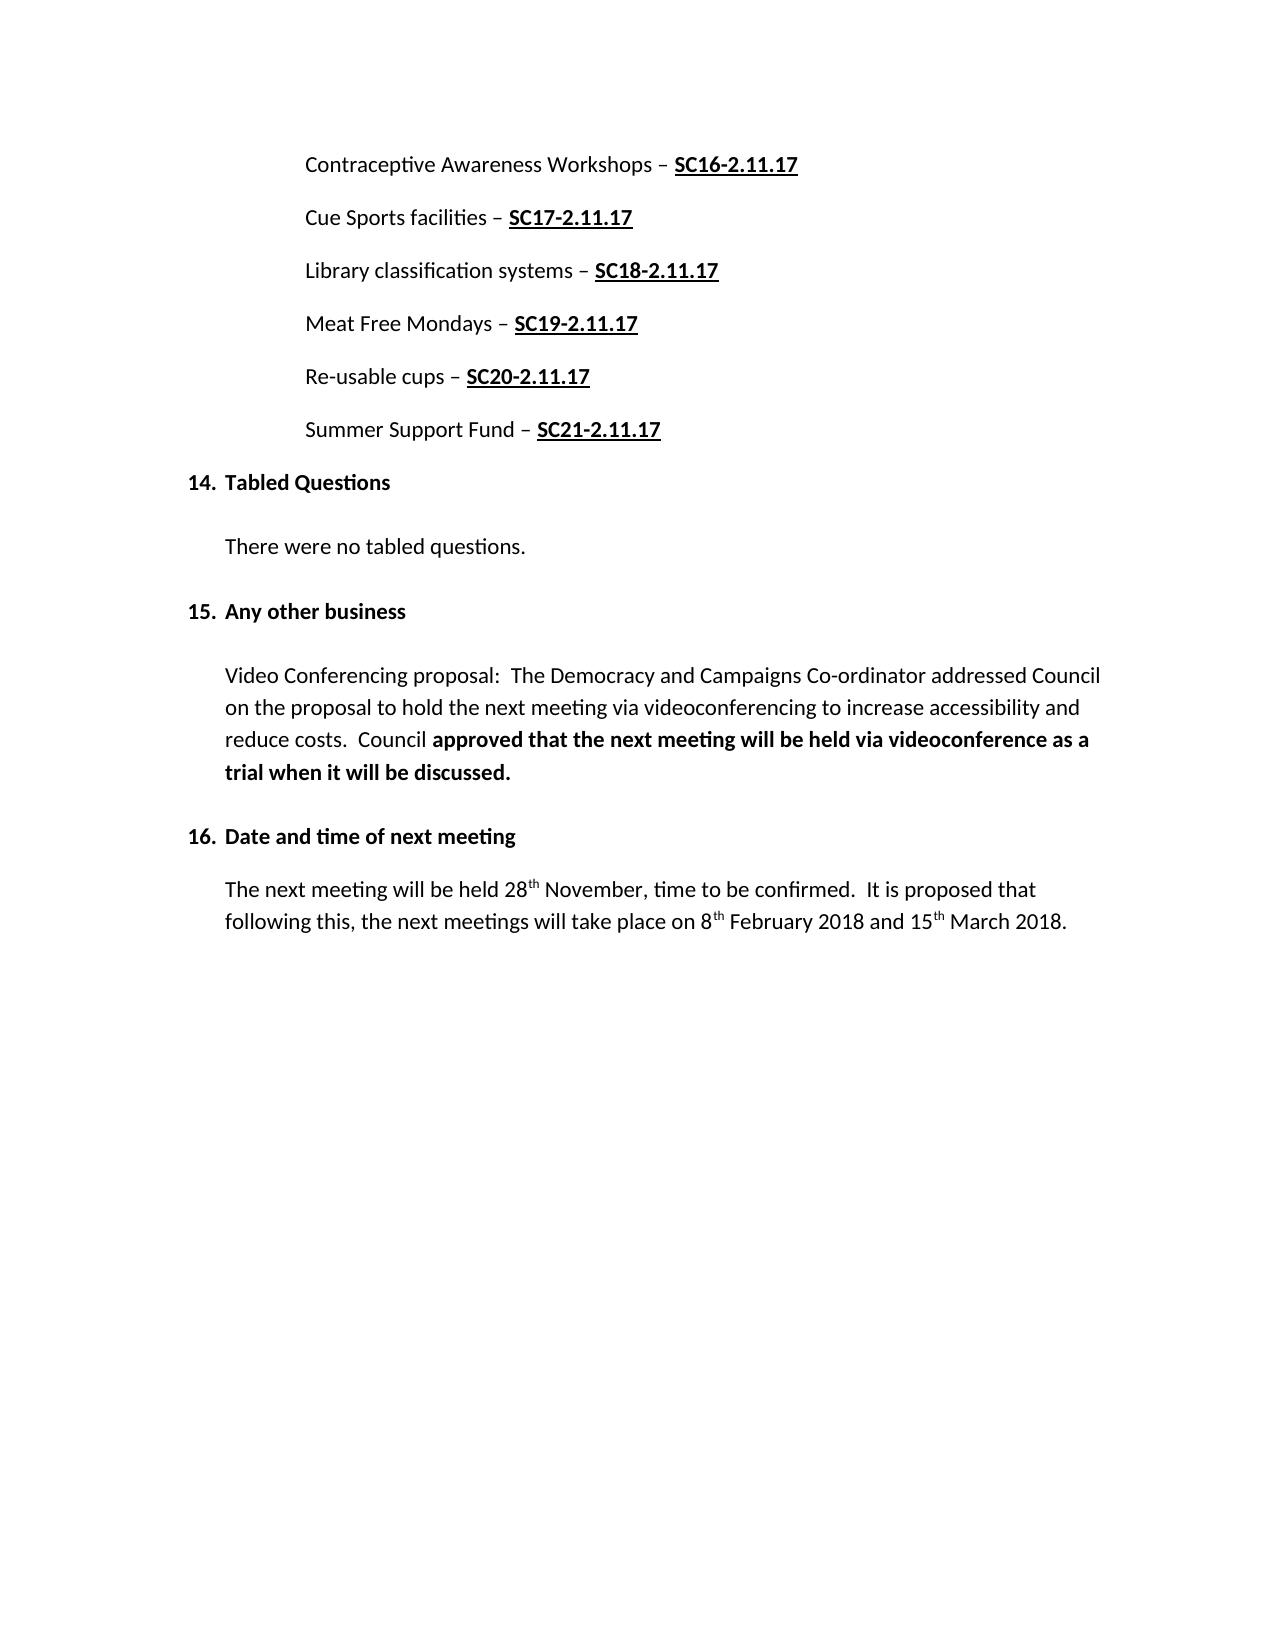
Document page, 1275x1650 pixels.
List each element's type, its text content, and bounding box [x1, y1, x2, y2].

list Any other business [187, 597, 1125, 625]
text The next meeting will be held 28th November, time to be confirmed. It is proposed that following this, the next meetings will take place on 8th February 2018 and 15th March 2018. [225, 875, 1125, 935]
text Library classification systems – SC18-2.11.17 [225, 256, 1125, 284]
text Meat Free Mondays – SC19-2.11.17 [225, 309, 1125, 337]
text Summer Support Fund – SC21-2.11.17 [225, 415, 1125, 443]
text Contraceptive Awareness Workshops – SC16-2.11.17 [225, 150, 1125, 178]
list Tabled Questions [187, 468, 1125, 496]
text Re-usable cups – SC20-2.11.17 [225, 362, 1125, 390]
list Date and time of next meeting [187, 822, 1125, 850]
list There were no tabled questions. [225, 532, 1125, 561]
list Video Conferencing proposal: The Democracy and Campaigns Co-ordinator addressed Council on the proposal to hold the next meeting via videoconferencing to increase accessibility and reduce costs. Council approved that the next meeting will be held via videoconference as a trial when it will be discussed. [225, 661, 1125, 786]
text Cue Sports facilities – SC17-2.11.17 [225, 203, 1125, 231]
